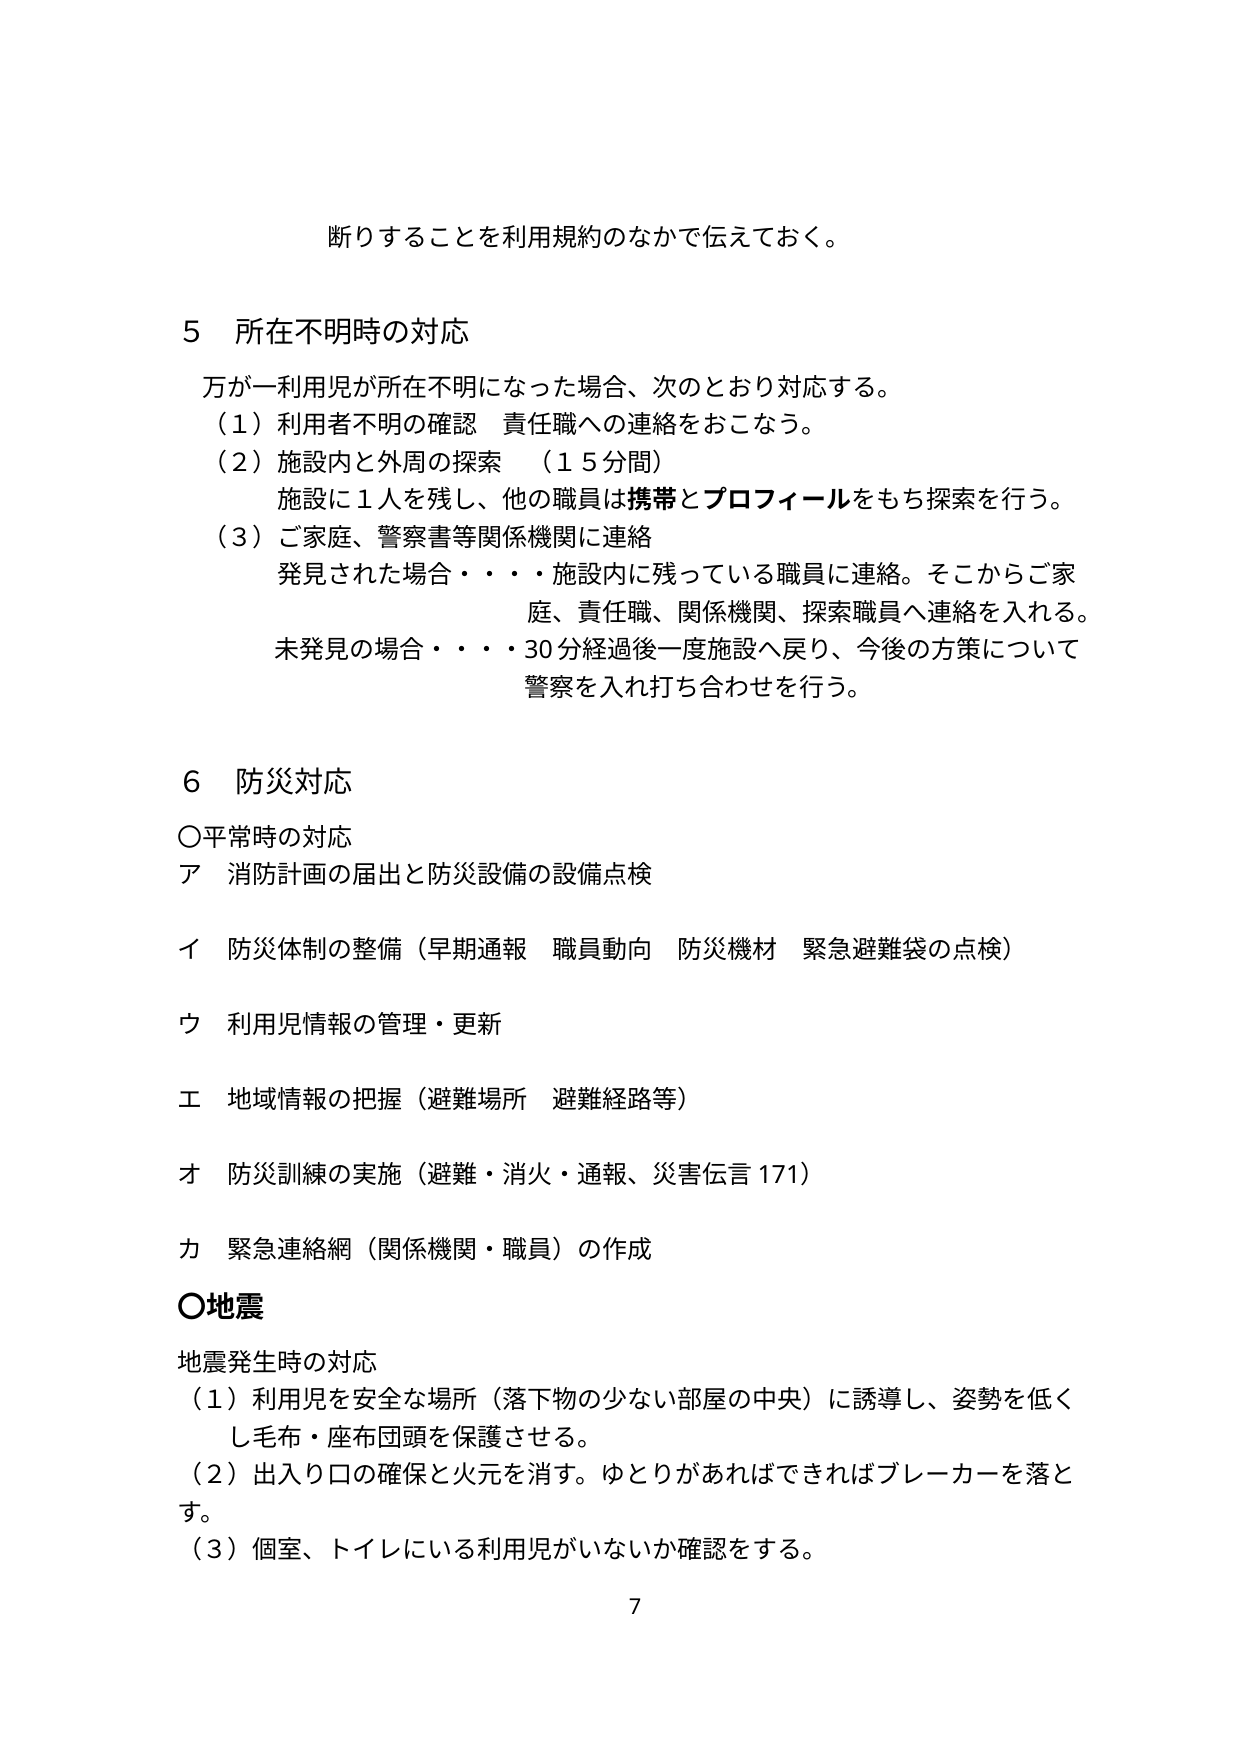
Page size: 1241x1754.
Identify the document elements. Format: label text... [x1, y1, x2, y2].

text エ 地域情報の把握（避難場所 避難経路等） [177, 1079, 1092, 1117]
text （２）施設内と外周の探索 （１５分間） [177, 442, 1092, 479]
text ア 消防計画の届出と防災設備の設備点検 [177, 854, 1092, 892]
text 万が一利用児が所在不明になった場合、次のとおり対応する。 [177, 367, 1092, 404]
text ５ 所在不明時の対応 [177, 292, 1092, 367]
text 〇平常時の対応 [177, 817, 1092, 854]
text （１）利用者不明の確認 責任職への連絡をおこなう。 [177, 404, 1092, 442]
text （１）利用児を安全な場所（落下物の少ない部屋の中央）に誘導し、姿勢を低くし毛布・座布団頭を保護させる。 [177, 1379, 1092, 1454]
text イ 防災体制の整備（早期通報 職員動向 防災機材 緊急避難袋の点検） [177, 929, 1092, 967]
text （２）出入り口の確保と火元を消す。ゆとりがあればできればブレーカーを落とす。 [177, 1454, 1092, 1529]
text 地震発生時の対応 [177, 1342, 1092, 1379]
text カ 緊急連絡網（関係機関・職員）の作成 [177, 1229, 1092, 1267]
text 発見された場合・・・・施設内に残っている職員に連絡。そこからご家庭、責任職、関係機関、探索職員へ連絡を入れる。 [177, 554, 1092, 629]
text （３）個室、トイレにいる利用児がいないか確認をする。 [177, 1529, 1092, 1567]
text （３）ご家庭、警察書等関係機関に連絡 [177, 517, 1092, 554]
text ６ 防災対応 [177, 742, 1092, 817]
text 未発見の場合・・・・30分経過後一度施設へ戻り、今後の方策について警察を入れ打ち合わせを行う。 [199, 629, 1092, 704]
text 〇地震 [177, 1267, 1092, 1342]
text 施設に１人を残し、他の職員は携帯とプロフィールをもち探索を行う。 [177, 479, 1092, 517]
text オ 防災訓練の実施（避難・消火・通報、災害伝言171） [177, 1154, 1092, 1192]
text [177, 217, 1092, 254]
text ウ 利用児情報の管理・更新 [177, 1004, 1092, 1042]
